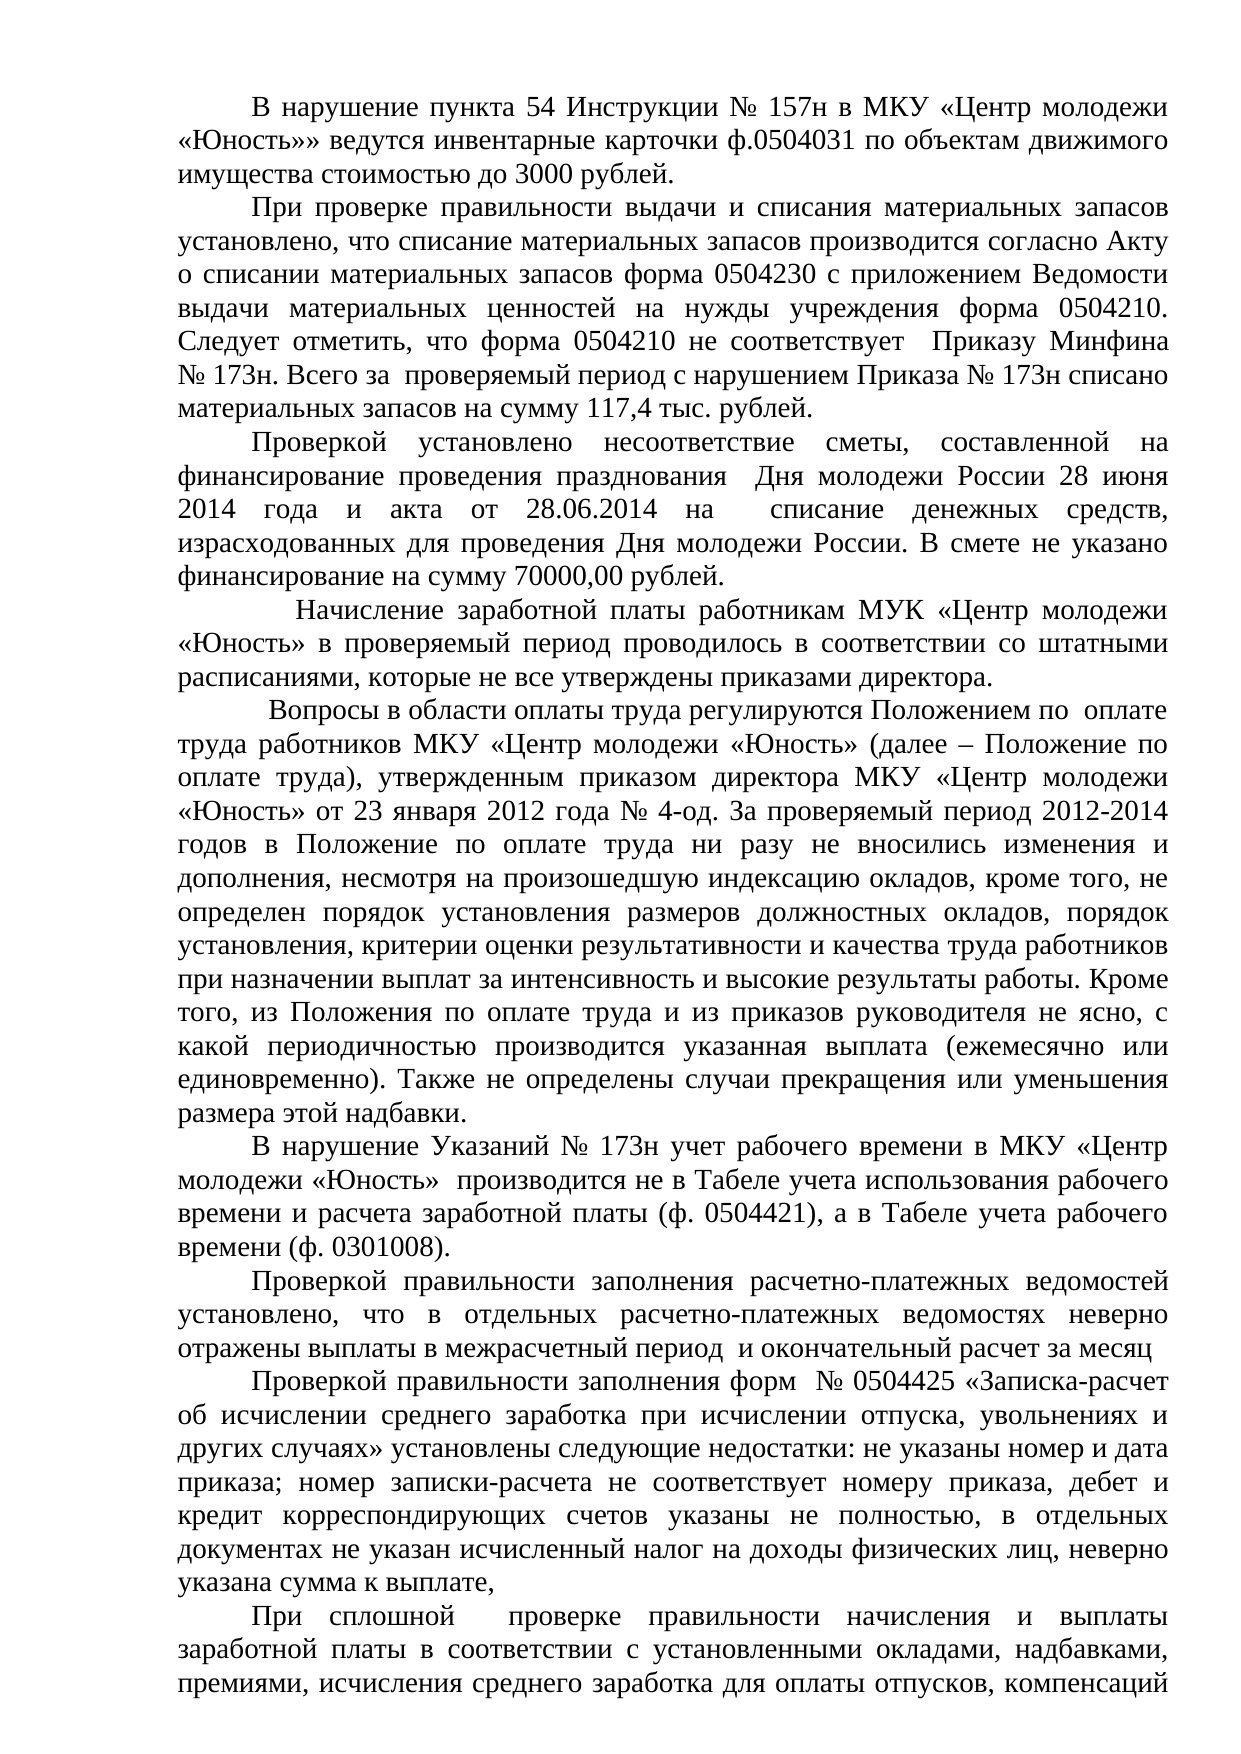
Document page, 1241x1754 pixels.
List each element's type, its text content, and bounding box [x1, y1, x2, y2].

text Начисление заработной платы работникам МУК «Центр молодежи «Юность» в проверяемый период проводилось в соответствии со штатными расписаниями, которые не все утверждены приказами директора. [177, 592, 1169, 692]
text Вопросы в области оплаты труда регулируются Положением по оплате труда работников МКУ «Центр молодежи «Юность» (далее – Положение по оплате труда), утвержденным приказом директора МКУ «Центр молодежи «Юность» от 23 января 2012 года № 4-од. За проверяемый период 2012-2014 годов в Положение по оплате труда ни разу не вносились изменения и дополнения, несмотря на произошедшую индексацию окладов, кроме того, не определен порядок установления размеров должностных окладов, порядок установления, критерии оценки результативности и качества труда работников при назначении выплат за интенсивность и высокие результаты работы. Кроме того, из Положения по оплате труда и из приказов руководителя не ясно, с какой периодичностью производится указанная выплата (ежемесячно или единовременно). Также не определены случаи прекращения или уменьшения размера этой надбавки. [177, 692, 1169, 1128]
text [177, 1598, 1169, 1699]
text Проверкой установлено несоответствие сметы, составленной на финансирование проведения празднования Дня молодежи России 28 июня 2014 года и акта от 28.06.2014 на списание денежных средств, израсходованных для проведения Дня молодежи России. В смете не указано финансирование на сумму 70000,00 рублей. [177, 424, 1169, 592]
text В нарушение пункта 54 Инструкции № 157н в МКУ «Центр молодежи «Юность»» ведутся инвентарные карточки ф.0504031 по объектам движимого имущества стоимостью до 3000 рублей. [177, 89, 1169, 189]
text Проверкой правильности заполнения форм № 0504425 «Записка-расчет об исчислении среднего заработка при исчислении отпуска, увольнениях и других случаях» установлены следующие недостатки: не указаны номер и дата приказа; номер записки-расчета не соответствует номеру приказа, дебет и кредит корреспондирующих счетов указаны не полностью, в отдельных документах не указан исчисленный налог на доходы физических лиц, неверно указана сумма к выплате, [177, 1363, 1169, 1598]
text При проверке правильности выдачи и списания материальных запасов установлено, что списание материальных запасов производится согласно Акту о списании материальных запасов форма 0504230 с приложением Ведомости выдачи материальных ценностей на нужды учреждения форма 0504210. Следует отметить, что форма 0504210 не соответствует Приказу Минфина № 173н. Всего за проверяемый период с нарушением Приказа № 173н списано материальных запасов на сумму 117,4 тыс. рублей. [177, 189, 1169, 424]
text В нарушение Указаний № 173н учет рабочего времени в МКУ «Центр молодежи «Юность» производится не в Табеле учета использования рабочего времени и расчета заработной платы (ф. 0504421), а в Табеле учета рабочего времени (ф. 0301008). [177, 1128, 1169, 1263]
text Проверкой правильности заполнения расчетно-платежных ведомостей установлено, что в отдельных расчетно-платежных ведомостях неверно отражены выплаты в межрасчетный период и окончательный расчет за месяц [177, 1263, 1169, 1363]
